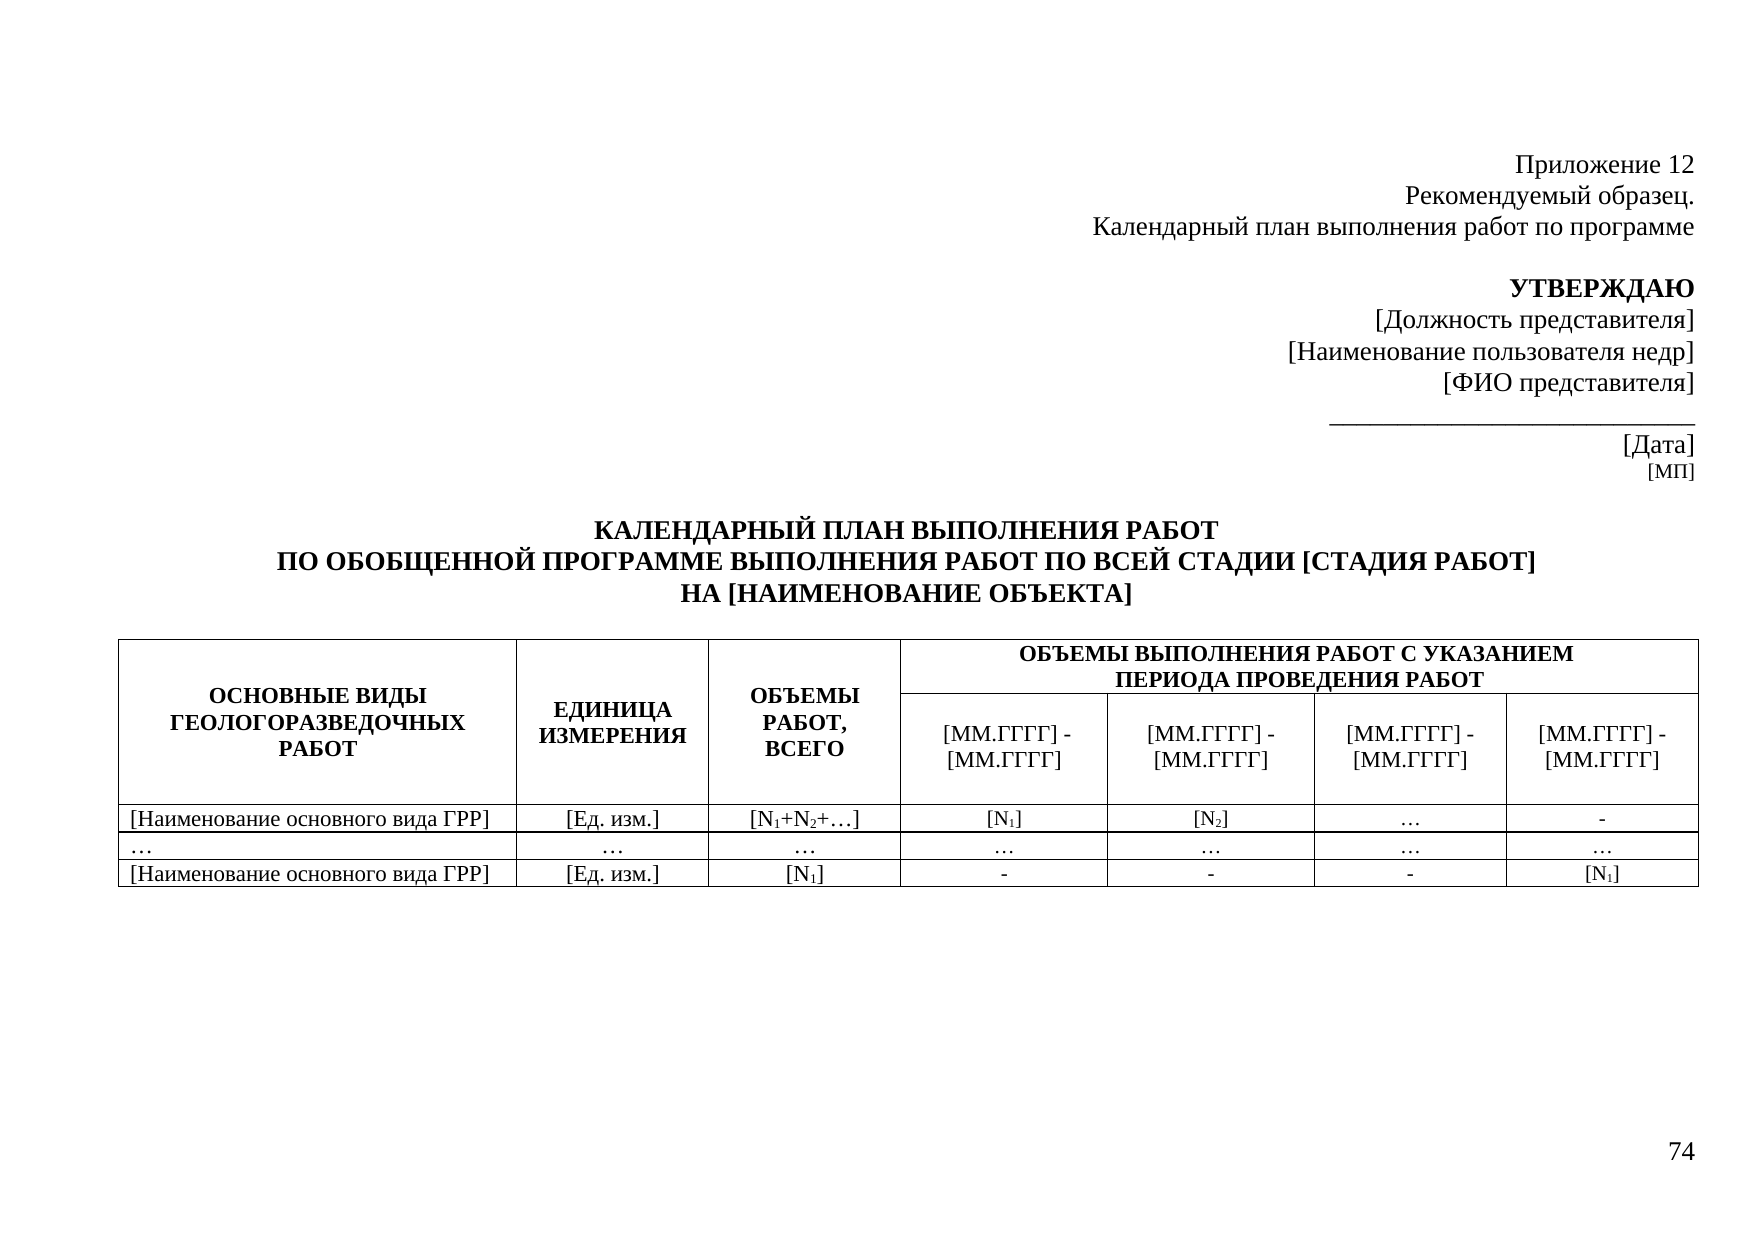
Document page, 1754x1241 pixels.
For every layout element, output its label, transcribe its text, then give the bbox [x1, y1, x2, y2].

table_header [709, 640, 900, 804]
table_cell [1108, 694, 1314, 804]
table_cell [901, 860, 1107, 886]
text УТВЕРЖДАЮ [118, 272, 1695, 303]
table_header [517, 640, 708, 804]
text [ФИО представителя] [118, 366, 1695, 397]
text Приложение 12 [118, 148, 1695, 179]
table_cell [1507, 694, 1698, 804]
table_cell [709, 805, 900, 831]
text ПО ОБОБЩЕННОЙ ПРОГРАММЕ ВЫПОЛНЕНИЯ РАБОТ ПО ВСЕЙ СТАДИИ [СТАДИЯ РАБОТ] [118, 546, 1695, 577]
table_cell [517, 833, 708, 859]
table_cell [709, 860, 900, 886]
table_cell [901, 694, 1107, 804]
text [Дата] [118, 428, 1695, 459]
text [МП] [118, 459, 1695, 483]
text ___________________________ [118, 397, 1695, 428]
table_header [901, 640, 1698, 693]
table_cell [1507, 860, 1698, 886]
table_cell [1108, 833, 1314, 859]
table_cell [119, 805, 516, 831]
text НА [наименование объекта] [118, 577, 1695, 608]
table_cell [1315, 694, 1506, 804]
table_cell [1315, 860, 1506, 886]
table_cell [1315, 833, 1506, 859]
text Календарный план выполнения работ по программе [118, 210, 1695, 241]
text [Наименование пользователя недр] [118, 334, 1695, 366]
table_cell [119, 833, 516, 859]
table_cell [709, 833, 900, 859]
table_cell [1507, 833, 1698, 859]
text [Должность представителя] [118, 303, 1695, 334]
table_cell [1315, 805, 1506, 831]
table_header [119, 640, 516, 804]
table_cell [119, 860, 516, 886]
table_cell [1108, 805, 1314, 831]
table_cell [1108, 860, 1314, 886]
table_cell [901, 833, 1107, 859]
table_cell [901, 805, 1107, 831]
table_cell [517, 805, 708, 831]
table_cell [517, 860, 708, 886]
text Рекомендуемый образец. [118, 179, 1695, 210]
text КАЛЕНДАРНЫЙ ПЛАН ВЫПОЛНЕНИЯ РАБОТ [118, 514, 1695, 546]
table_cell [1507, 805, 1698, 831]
